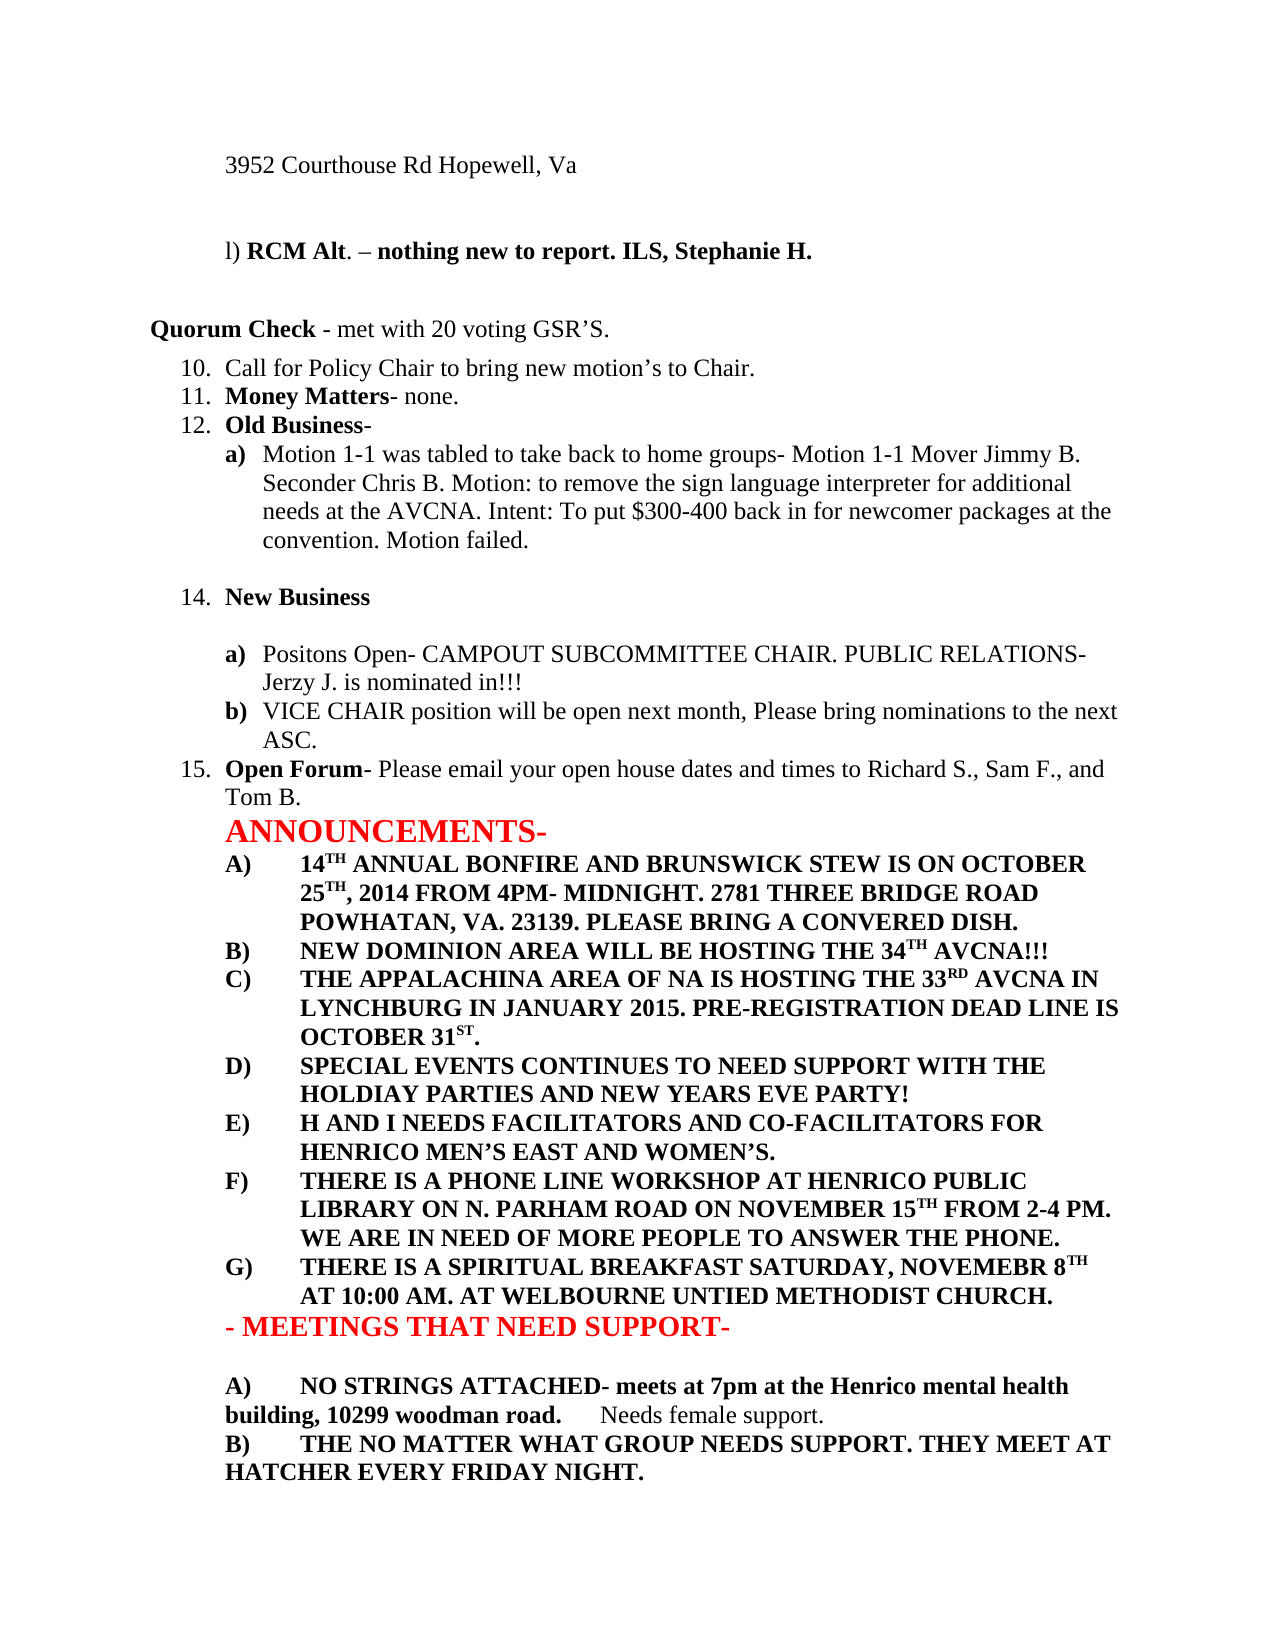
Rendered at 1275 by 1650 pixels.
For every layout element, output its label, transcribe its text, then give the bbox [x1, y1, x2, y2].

list Money Matters- none. [180, 381, 1125, 410]
text l) RCM Alt. – nothing new to report. ILS, Stephanie H. [150, 236, 1125, 265]
list New Business [180, 582, 1125, 611]
list H AND I NEEDS FACILITATORS AND CO-FACILITATORS FOR HENRICO MEN’S EAST AND WOMEN’S. [225, 1108, 1125, 1166]
text A) NO STRINGS ATTACHED- meets at 7pm at the Henrico mental health building, 10299 woodman road. Needs female support. [150, 1371, 1125, 1429]
list THERE IS A PHONE LINE WORKSHOP AT HENRICO PUBLIC LIBRARY ON N. PARHAM ROAD ON NOVEMBER 15TH FROM 2-4 PM. WE ARE IN NEED OF MORE PEOPLE TO ANSWER THE PHONE. [225, 1166, 1125, 1252]
list NEW DOMINION AREA WILL BE HOSTING THE 34TH AVCNA!!! [225, 936, 1125, 964]
list THE APPALACHINA AREA OF NA IS HOSTING THE 33RD AVCNA IN LYNCHBURG IN JANUARY 2015. PRE-REGISTRATION DEAD LINE IS OCTOBER 31ST. [225, 964, 1125, 1051]
text ANNOUNCEMENTS- [150, 811, 1125, 849]
list VICE CHAIR position will be open next month, Please bring nominations to the next ASC. [225, 696, 1125, 754]
list THERE IS A SPIRITUAL BREAKFAST SATURDAY, NOVEMEBR 8TH AT 10:00 AM. AT WELBOURNE UNTIED METHODIST CHURCH. [225, 1252, 1125, 1309]
text 3952 Courthouse Rd Hopewell, Va [150, 150, 1125, 179]
text B) THE NO MATTER WHAT GROUP NEEDS SUPPORT. THEY MEET AT HATCHER EVERY FRIDAY NIGHT. [150, 1429, 1125, 1486]
list Open Forum- Please email your open house dates and times to Richard S., Sam F., and Tom B. [180, 754, 1125, 811]
list Positons Open- CAMPOUT SUBCOMMITTEE CHAIR. PUBLIC RELATIONS- Jerzy J. is nominated in!!! [225, 639, 1125, 696]
text Quorum Check - met with 20 voting GSR’S. [150, 314, 1125, 342]
list Call for Policy Chair to bring new motion’s to Chair. [180, 353, 1125, 381]
text - MEETINGS THAT NEED SUPPORT- [150, 1309, 1125, 1343]
list Old Business- [180, 410, 1125, 439]
list 14TH ANNUAL BONFIRE AND BRUNSWICK STEW IS ON OCTOBER 25TH, 2014 FROM 4PM- MIDNIGHT. 2781 THREE BRIDGE ROAD POWHATAN, VA. 23139. PLEASE BRING A CONVERED DISH. [225, 849, 1125, 936]
list Motion 1-1 was tabled to take back to home groups- Motion 1-1 Mover Jimmy B. Seconder Chris B. Motion: to remove the sign language interpreter for additional needs at the AVCNA. Intent: To put $300-400 back in for newcomer packages at the convention. Motion failed. [225, 439, 1125, 554]
list SPECIAL EVENTS CONTINUES TO NEED SUPPORT WITH THE HOLDIAY PARTIES AND NEW YEARS EVE PARTY! [225, 1051, 1125, 1108]
